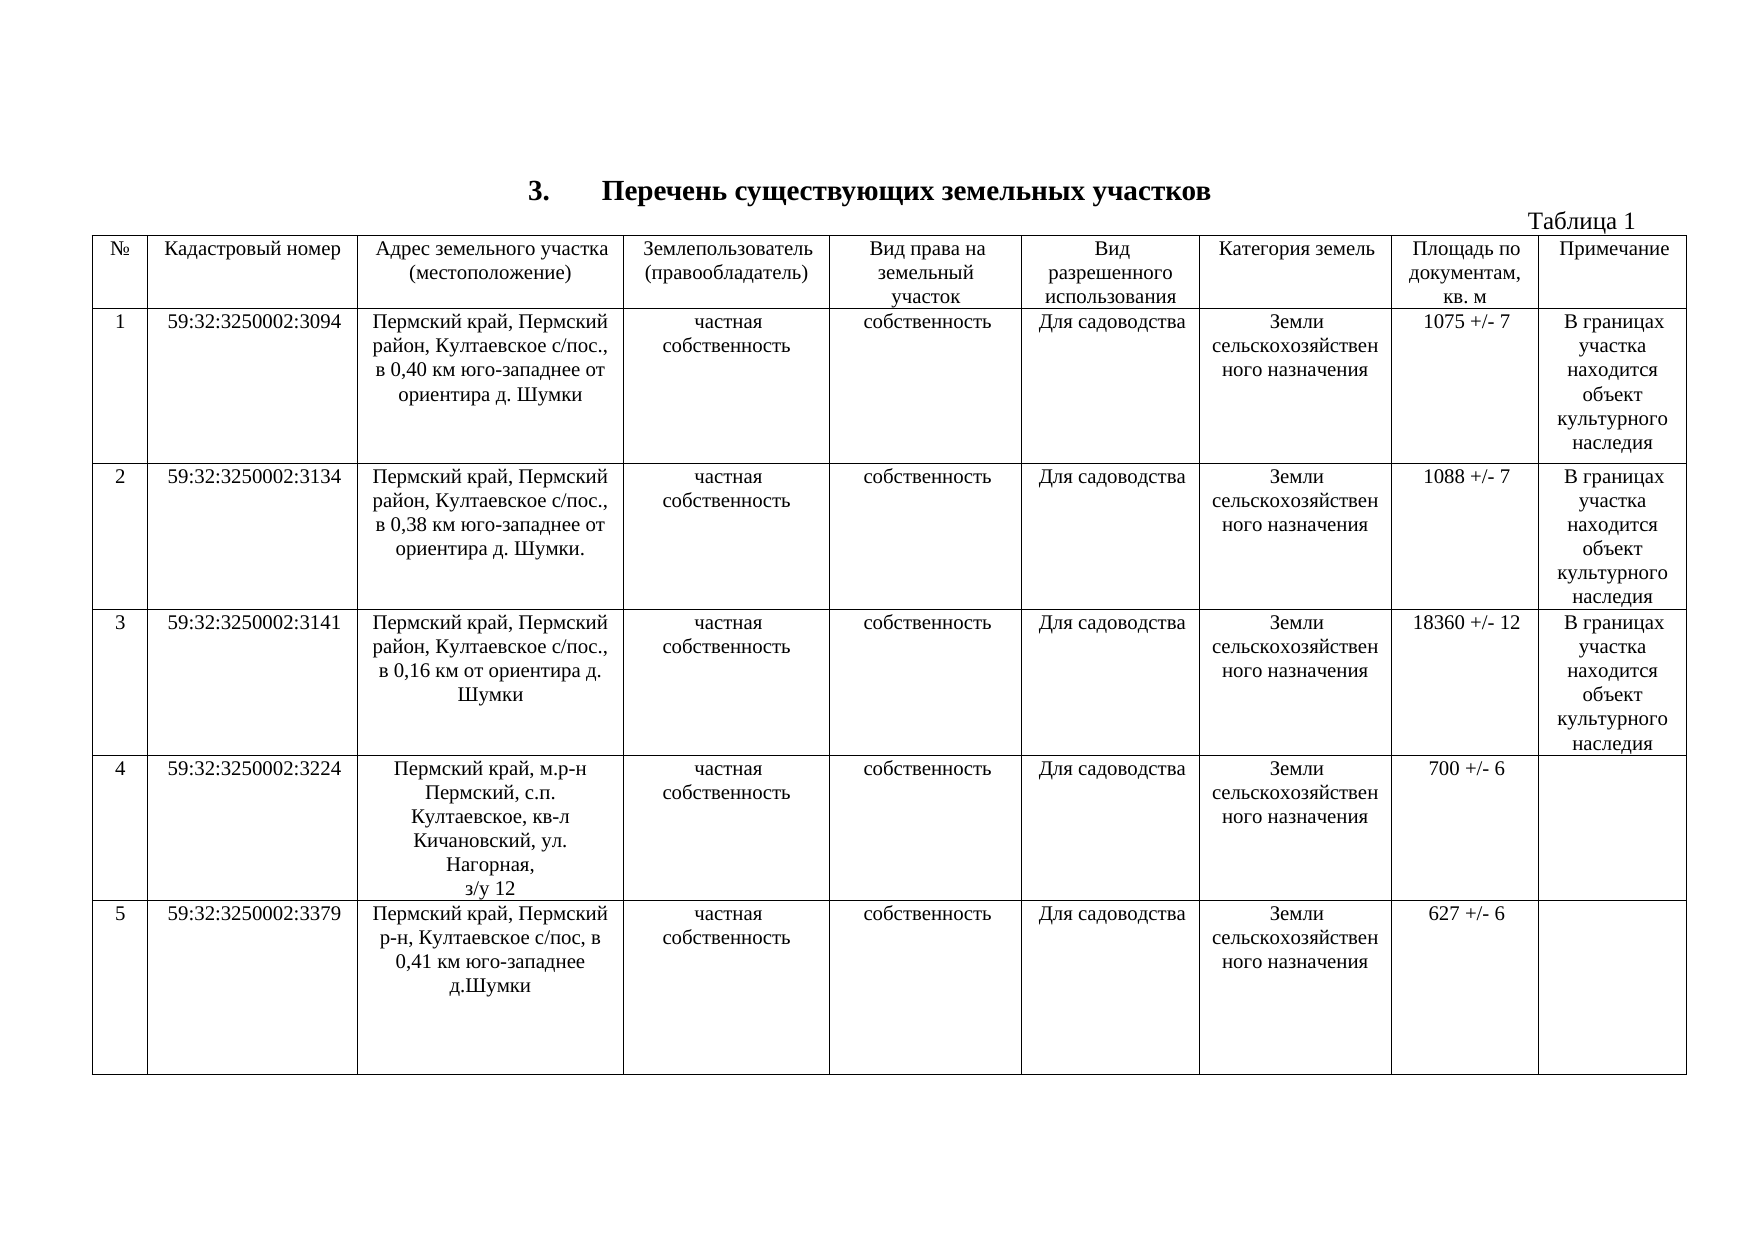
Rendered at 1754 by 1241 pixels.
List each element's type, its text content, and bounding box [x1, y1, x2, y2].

table_cell собственность [830, 901, 1021, 1074]
table_cell 59:32:3250002:3141 [148, 610, 357, 754]
table_cell Земли сельскохозяйственного назначения [1200, 309, 1391, 463]
table_header № [93, 236, 147, 308]
table_cell 4 [93, 756, 147, 900]
table_cell 59:32:3250002:3134 [148, 464, 357, 609]
table_cell 5 [93, 901, 147, 1074]
table_cell 1 [93, 309, 147, 463]
table_header Кадастровый номер [148, 236, 357, 308]
table_cell [1539, 756, 1686, 900]
table_cell 700 +/- 6 [1392, 756, 1538, 900]
table_cell Для садоводства [1022, 610, 1199, 754]
table_cell Для садоводства [1022, 309, 1199, 463]
table_header Вид разрешенного использования [1022, 236, 1199, 308]
table_cell собственность [830, 756, 1021, 900]
table_cell 18360 +/- 12 [1392, 610, 1538, 754]
table_cell Земли сельскохозяйственного назначения [1200, 756, 1391, 900]
table_cell [1539, 901, 1686, 1074]
text Таблица 1 [103, 206, 1636, 235]
table_cell 1075 +/- 7 [1392, 309, 1538, 463]
table_cell Пермский край, Пермский район, Култаевское с/пос., в 0,16 км от ориентира д. Шумки [358, 610, 623, 754]
table_cell Для садоводства [1022, 756, 1199, 900]
table_header Вид права на земельный участок [830, 236, 1021, 308]
table_cell 59:32:3250002:3094 [148, 309, 357, 463]
table_cell Для садоводства [1022, 464, 1199, 609]
table_cell В границах участка находится объект культурного наследия [1539, 610, 1686, 754]
table_cell В границах участка находится объект культурного наследия [1539, 309, 1686, 463]
table_cell собственность [830, 464, 1021, 609]
table_cell Пермский край, Пермский р-н, Култаевское с/пос, в 0,41 км юго-западнее д.Шумки [358, 901, 623, 1074]
table_cell 2 [93, 464, 147, 609]
table_header Адрес земельного участка (местоположение) [358, 236, 623, 308]
table_cell В границах участка находится объект культурного наследия [1539, 464, 1686, 609]
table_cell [1200, 901, 1391, 1074]
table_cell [624, 901, 829, 1074]
table_cell Пермский край, м.р-н Пермский, с.п. Култаевское, кв-л Кичановский, ул. Нагорная, з/у 12 [358, 756, 623, 900]
table_cell 59:32:3250002:3224 [148, 756, 357, 900]
table_header Площадь по документам, кв. м [1392, 236, 1538, 308]
table_cell Пермский край, Пермский район, Култаевское с/пос., в 0,40 км юго-западнее от ориентира д. Шумки [358, 309, 623, 463]
table_cell 627 +/- 6 [1392, 901, 1538, 1074]
table_cell собственность [830, 309, 1021, 463]
table_cell частная собственность [624, 309, 829, 463]
table_cell Для садоводства [1022, 901, 1199, 1074]
table_cell частная собственность [624, 756, 829, 900]
table_cell 1088 +/- 7 [1392, 464, 1538, 609]
table_cell частная собственность [624, 610, 829, 754]
table_cell 59:32:3250002:3379 [148, 901, 357, 1074]
table_cell Земли сельскохозяйственного назначения [1200, 464, 1391, 609]
table_cell Земли сельскохозяйственного назначения [1200, 610, 1391, 754]
table_header Примечание [1539, 236, 1686, 308]
table_cell собственность [830, 610, 1021, 754]
subtitle Перечень существующих земельных участков [103, 173, 1636, 206]
table_header Землепользователь (правообладатель) [624, 236, 829, 308]
table_cell частная собственность [624, 464, 829, 609]
table_cell 3 [93, 610, 147, 754]
table_cell Пермский край, Пермский район, Култаевское с/пос., в 0,38 км юго-западнее от ориентира д. Шумки. [358, 464, 623, 609]
table_header Категория земель [1200, 236, 1391, 308]
